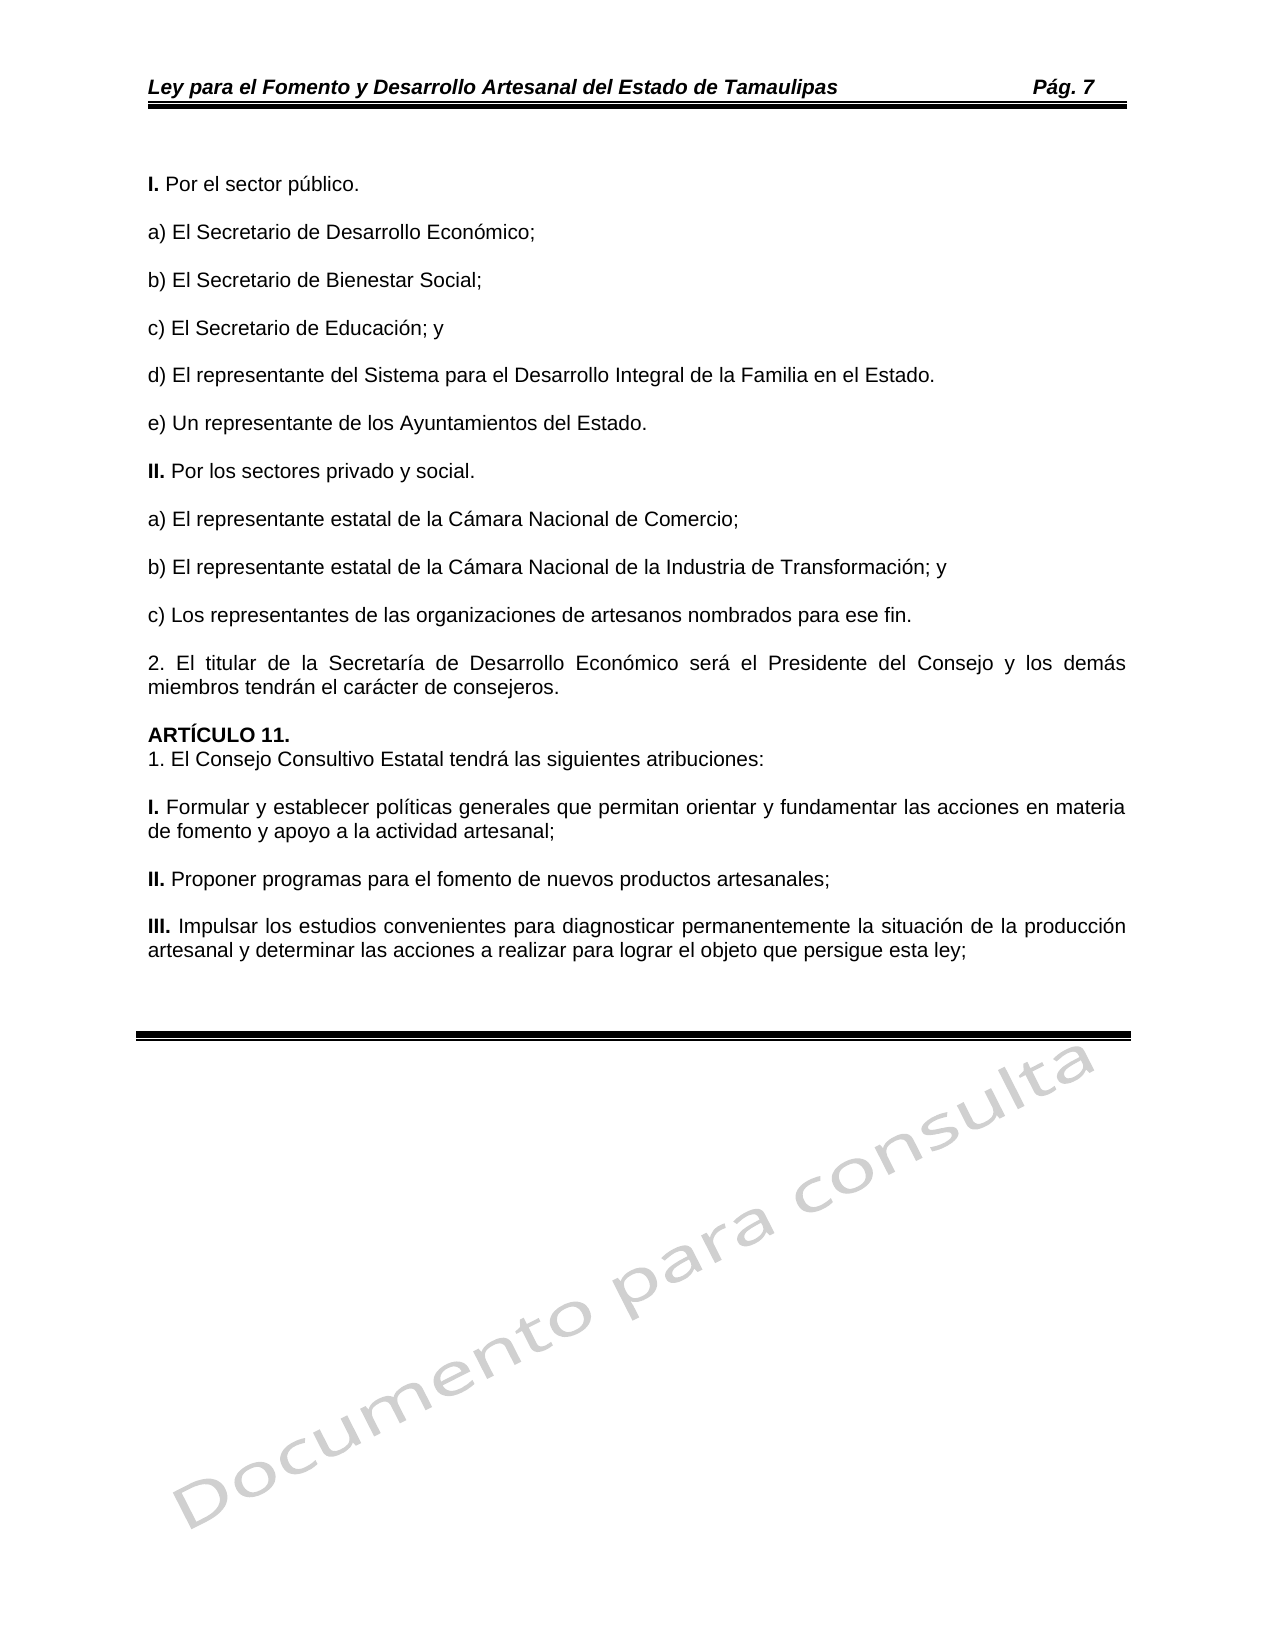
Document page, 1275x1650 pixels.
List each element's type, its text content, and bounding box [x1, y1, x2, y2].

text b) El representante estatal de la Cámara Nacional de la Industria de Transformación; y [148, 555, 1127, 579]
text I. Formular y establecer políticas generales que permitan orientar y fundamentar las acciones en materia de fomento y apoyo a la actividad artesanal; [148, 794, 1127, 842]
text III. Impulsar los estudios convenientes para diagnosticar permanentemente la situación de la producción artesanal y determinar las acciones a realizar para lograr el objeto que persigue esta ley; [148, 914, 1127, 962]
text a) El representante estatal de la Cámara Nacional de Comercio; [148, 507, 1127, 531]
text a) El Secretario de Desarrollo Económico; [148, 219, 1127, 243]
text 2. El titular de la Secretaría de Desarrollo Económico será el Presidente del Consejo y los demás miembros tendrán el carácter de consejeros. [148, 651, 1127, 699]
text ARTÍCULO 11. [148, 723, 1127, 747]
text II. Por los sectores privado y social. [148, 459, 1127, 483]
text c) El Secretario de Educación; y [148, 315, 1127, 339]
text 1. El Consejo Consultivo Estatal tendrá las siguientes atribuciones: [148, 747, 1127, 771]
text e) Un representante de los Ayuntamientos del Estado. [148, 411, 1127, 435]
text I. Por el sector público. [148, 172, 1127, 196]
text d) El representante del Sistema para el Desarrollo Integral de la Familia en el Estado. [148, 363, 1127, 387]
text II. Proponer programas para el fomento de nuevos productos artesanales; [148, 866, 1127, 890]
text c) Los representantes de las organizaciones de artesanos nombrados para ese fin. [148, 603, 1127, 627]
text b) El Secretario de Bienestar Social; [148, 267, 1127, 291]
